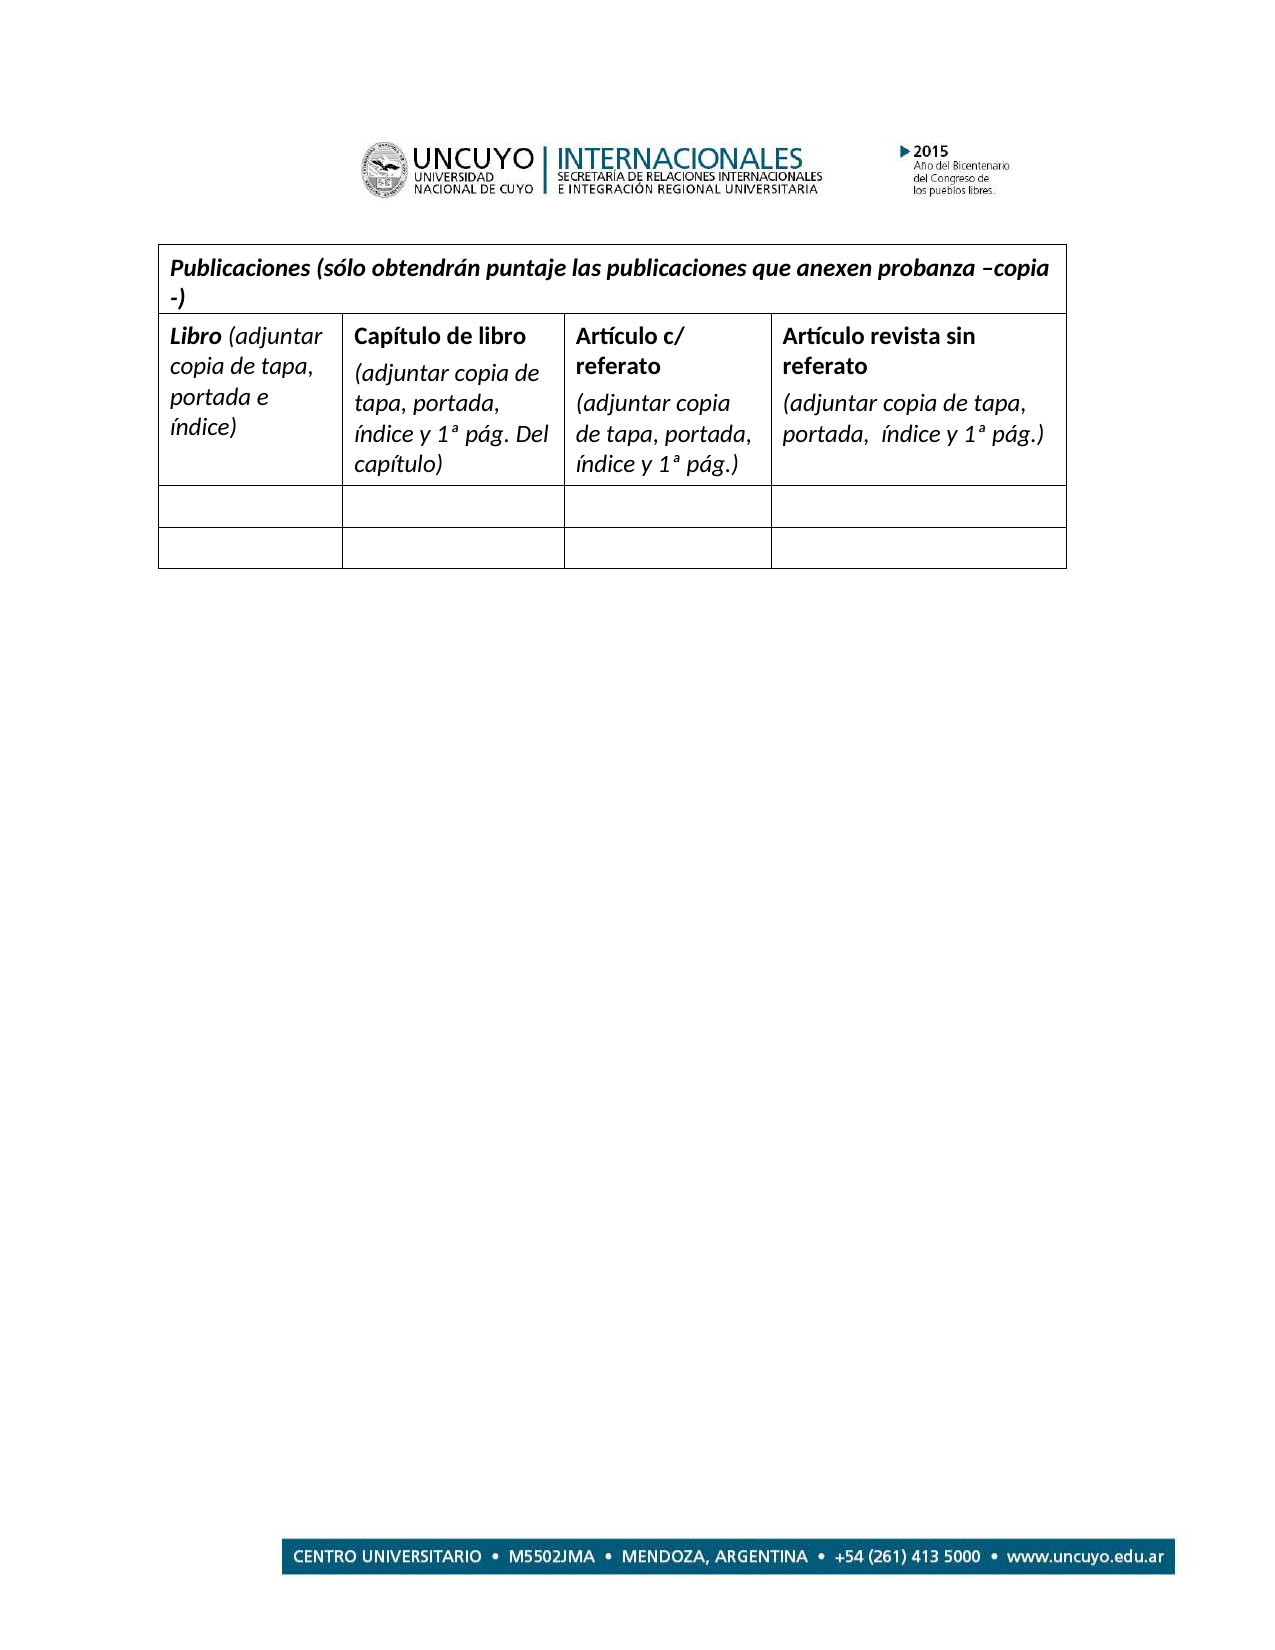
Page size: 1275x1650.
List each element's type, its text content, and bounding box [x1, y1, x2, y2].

picture [177, 89, 1098, 217]
table_cell [772, 528, 1066, 568]
table_cell [343, 486, 564, 527]
table_cell [565, 528, 771, 568]
picture [35, 1528, 1275, 1634]
table_cell Publicaciones (sólo obtendrán puntaje las publicaciones que anexen probanza –copia -) [159, 245, 1066, 313]
table_cell [159, 528, 342, 568]
table_cell [565, 486, 771, 527]
table_cell [772, 486, 1066, 527]
table_cell [159, 486, 342, 527]
table_cell Artículo c/ referato (adjuntar copia de tapa, portada, índice y 1ª pág.) [565, 314, 771, 485]
table_cell [343, 528, 564, 568]
table_cell Libro (adjuntar copia de tapa, portada e índice) [159, 314, 342, 485]
table_cell Capítulo de libro (adjuntar copia de tapa, portada, índice y 1ª pág. Del capítulo) [343, 314, 564, 485]
table_cell Artículo revista sin referato (adjuntar copia de tapa, portada, índice y 1ª pág.) [772, 314, 1066, 485]
